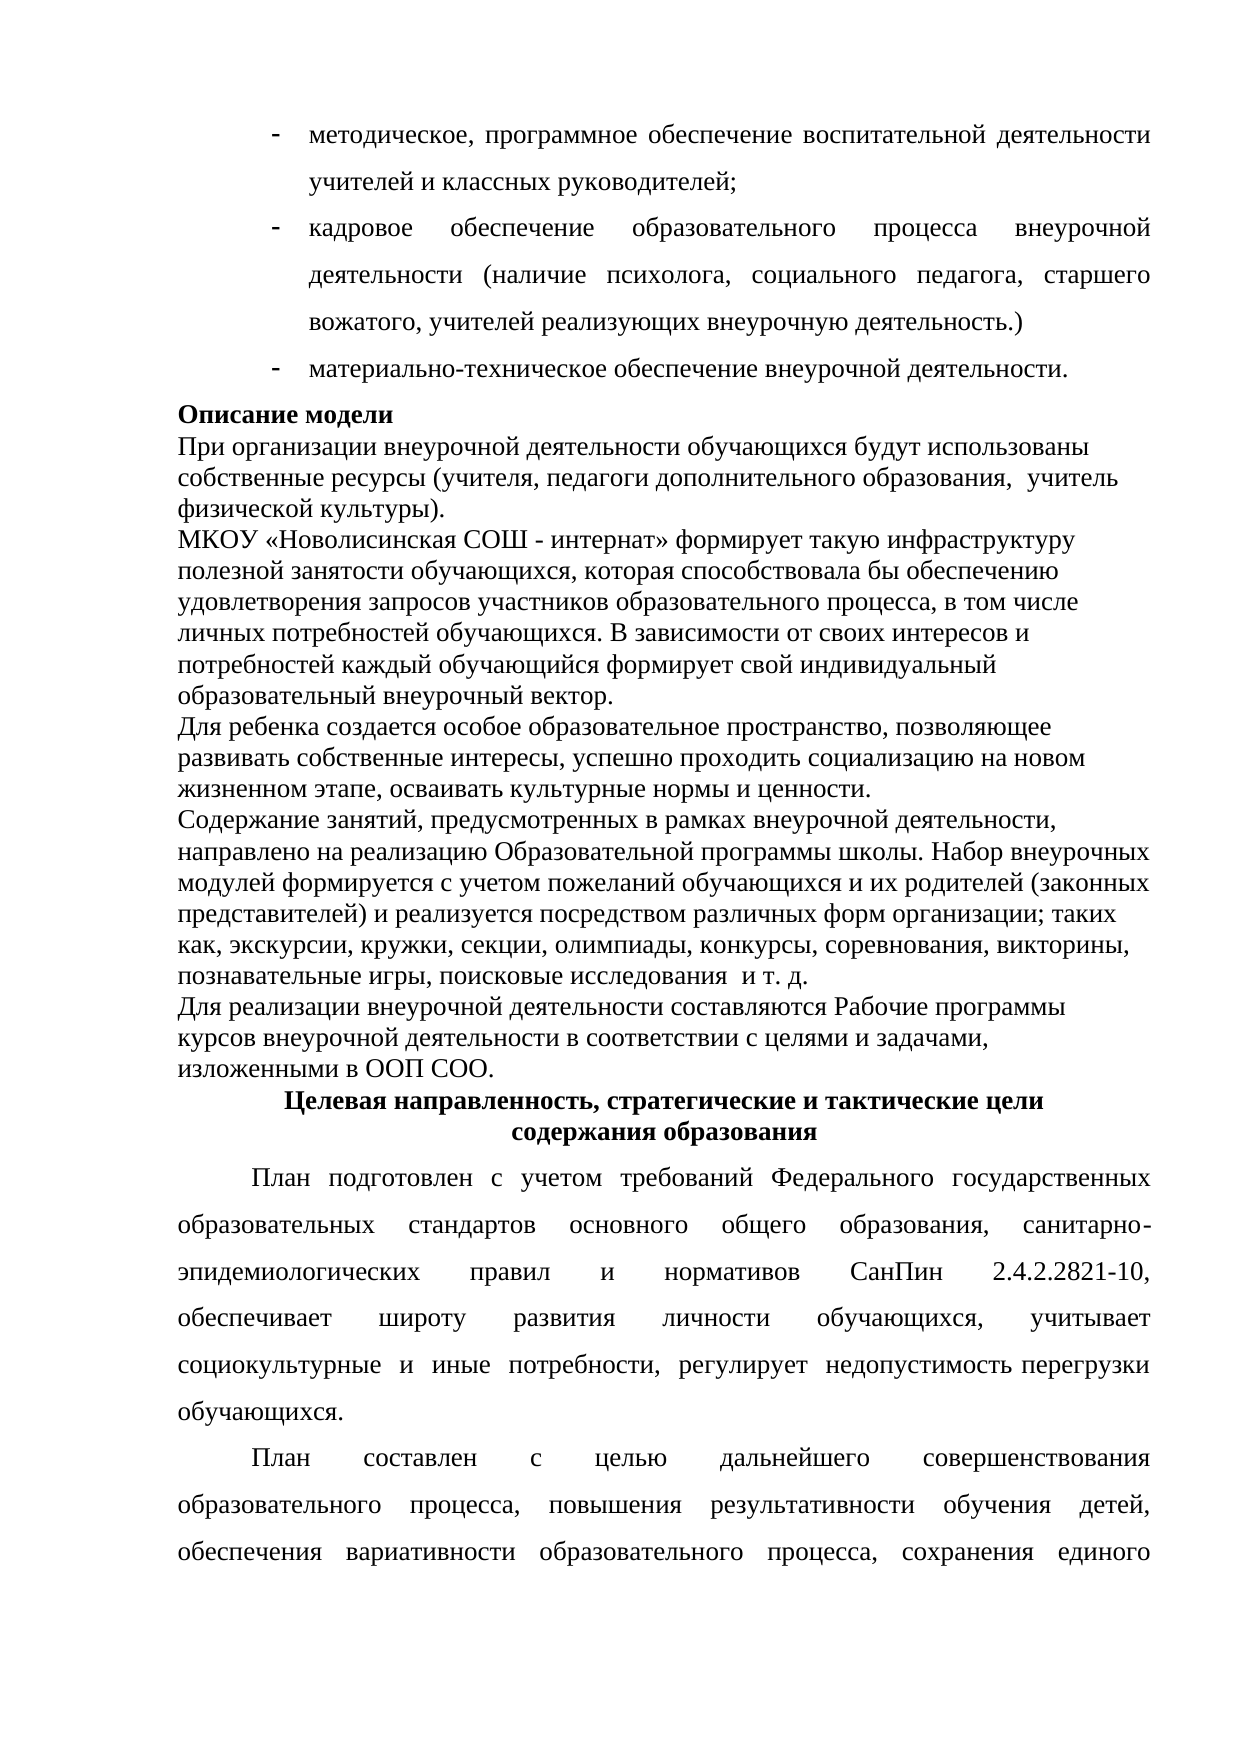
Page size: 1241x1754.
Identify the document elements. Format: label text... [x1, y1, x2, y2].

list материально-техническое обеспечение внеурочной деятельности. [271, 352, 1152, 383]
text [177, 1442, 1152, 1566]
text Целевая направленность, стратегические и тактические цели [177, 1084, 1152, 1115]
list методическое, программное обеспечение воспитательной деятельности учителей и классных руководителей; [271, 118, 1152, 196]
list кадровое обеспечение образовательного процесса внеурочной деятельности (наличие психолога, социального педагога, старшего вожатого, учителей реализующих внеурочную деятельность.) [271, 212, 1152, 336]
text План подготовлен с учетом требований Федерального государственных образовательных стандартов основного общего образования, санитарно-эпидемиологических правил и нормативов СанПин 2.4.2.2821-10, обеспечивает широту развития личности обучающихся, учитывает социокультурные и иные потребности, регулирует недопустимость перегрузки обучающихся. [177, 1162, 1152, 1426]
text содержания образования [177, 1115, 1152, 1146]
